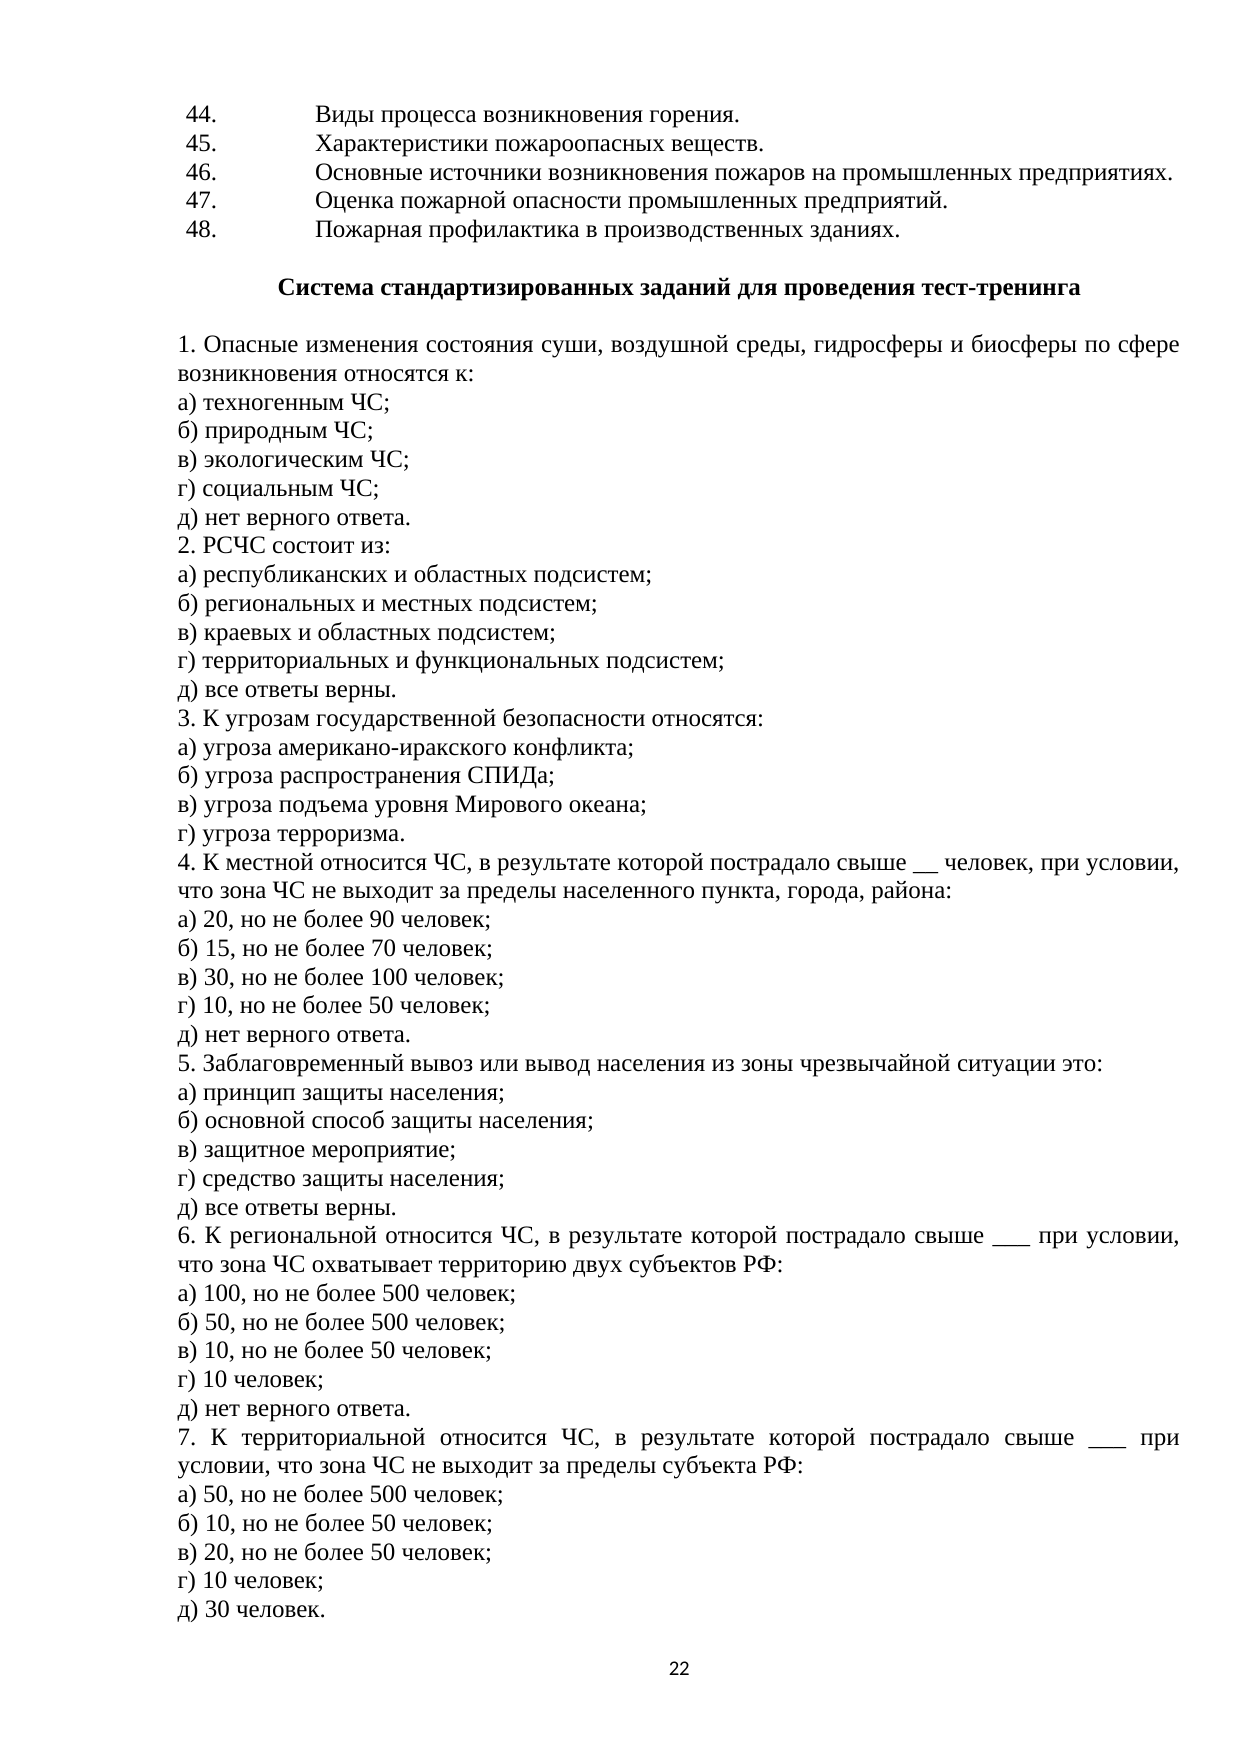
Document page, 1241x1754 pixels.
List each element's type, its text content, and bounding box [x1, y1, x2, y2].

text 2. РСЧС состоит из: [177, 531, 1181, 559]
text 6. К региональной относится ЧС, в результате которой пострадало свыше ___ при условии, что зона ЧС охватывает территорию двух субъектов РФ: [177, 1221, 1181, 1278]
text б) 50, но не более 500 человек; [177, 1307, 1181, 1336]
text г) 10, но не более 50 человек; [177, 991, 1181, 1019]
text а) техногенным ЧС; [177, 387, 1181, 416]
text б) угроза распространения СПИДа; [177, 761, 1181, 789]
text а) принцип защиты населения; [177, 1077, 1181, 1106]
text в) защитное мероприятие; [177, 1134, 1181, 1163]
text г) 10 человек; [177, 1364, 1181, 1393]
list Оценка пожарной опасности промышленных предприятий. [177, 186, 1181, 214]
text г) угроза терроризма. [177, 818, 1181, 847]
text в) экологическим ЧС; [177, 444, 1181, 473]
text д) все ответы верны. [177, 1192, 1181, 1221]
list Пожарная профилактика в производственных зданиях. [177, 214, 1181, 243]
text а) 20, но не более 90 человек; [177, 904, 1181, 933]
text а) 50, но не более 500 человек; [177, 1479, 1181, 1508]
text д) нет верного ответа. [177, 1019, 1181, 1048]
text б) природным ЧС; [177, 416, 1181, 444]
text г) средство защиты населения; [177, 1163, 1181, 1192]
text а) угроза американо-иракского конфликта; [177, 732, 1181, 761]
text д) нет верного ответа. [177, 502, 1181, 531]
text в) краевых и областных подсистем; [177, 617, 1181, 646]
text в) 10, но не более 50 человек; [177, 1336, 1181, 1364]
text 7. К территориальной относится ЧС, в результате которой пострадало свыше ___ при условии, что зона ЧС не выходит за пределы субъекта РФ: [177, 1422, 1181, 1479]
text Система стандартизированных заданий для проведения тест-тренинга [177, 272, 1181, 301]
text д) нет верного ответа. [177, 1393, 1181, 1422]
text г) 10 человек; [177, 1566, 1181, 1594]
text г) территориальных и функциональных подсистем; [177, 646, 1181, 674]
list Основные источники возникновения пожаров на промышленных предприятиях. [177, 157, 1181, 186]
text а) 100, но не более 500 человек; [177, 1278, 1181, 1307]
text 5. Заблаговременный вывоз или вывод населения из зоны чрезвычайной ситуации это: [177, 1048, 1181, 1077]
list Характеристики пожароопасных веществ. [177, 128, 1181, 157]
text в) 30, но не более 100 человек; [177, 962, 1181, 991]
text б) региональных и местных подсистем; [177, 588, 1181, 617]
text в) угроза подъема уровня Мирового океана; [177, 789, 1181, 818]
text 3. К угрозам государственной безопасности относятся: [177, 703, 1181, 732]
text б) основной способ защиты населения; [177, 1106, 1181, 1134]
text б) 15, но не более 70 человек; [177, 933, 1181, 962]
text в) 20, но не более 50 человек; [177, 1537, 1181, 1566]
text г) социальным ЧС; [177, 473, 1181, 502]
text 1. Опасные изменения состояния суши, воздушной среды, гидросферы и биосферы по сфере возникновения относятся к: [177, 329, 1181, 387]
text б) 10, но не более 50 человек; [177, 1508, 1181, 1537]
text д) 30 человек. [177, 1594, 1181, 1623]
text а) республиканских и областных подсистем; [177, 559, 1181, 588]
list Виды процесса возникновения горения. [177, 99, 1181, 128]
text д) все ответы верны. [177, 674, 1181, 703]
text 4. К местной относится ЧС, в результате которой пострадало свыше __ человек, при условии, что зона ЧС не выходит за пределы населенного пункта, города, района: [177, 847, 1181, 904]
